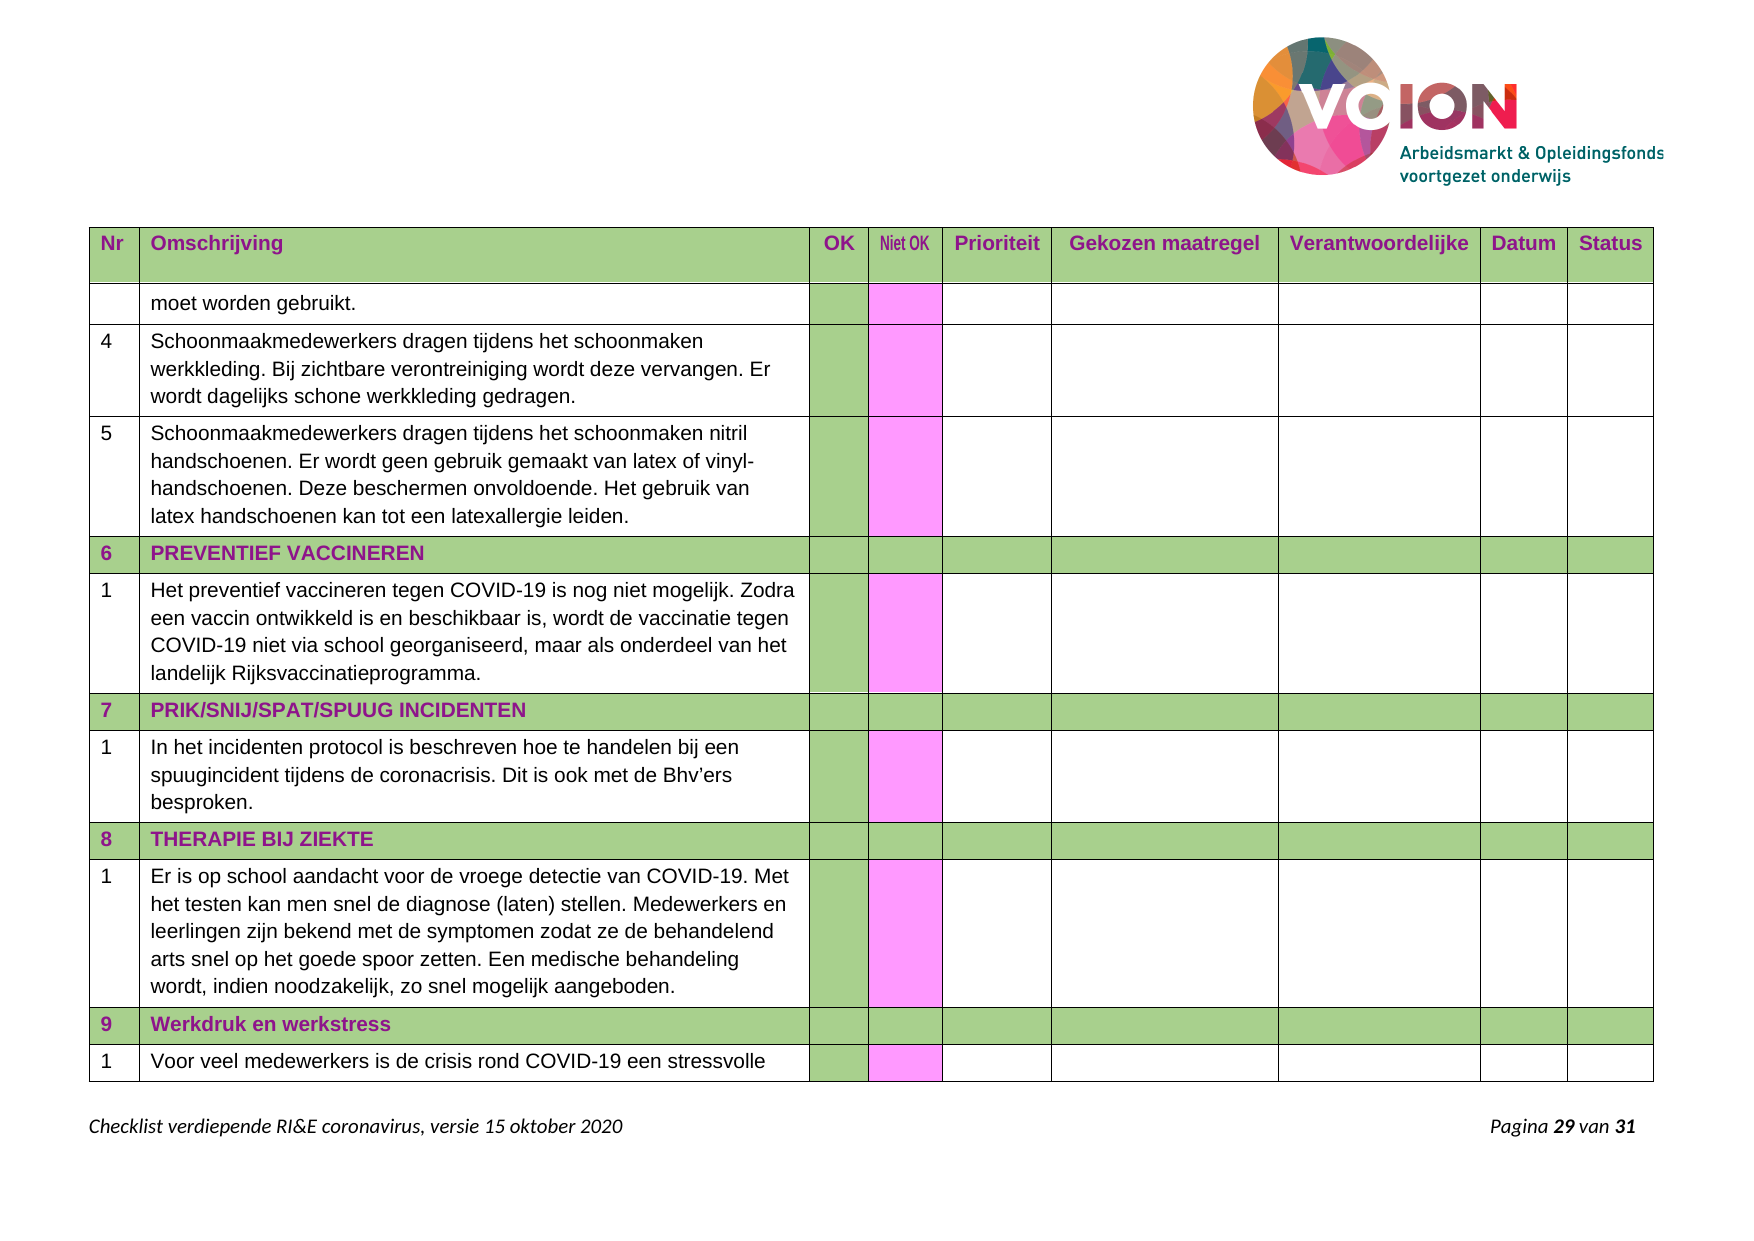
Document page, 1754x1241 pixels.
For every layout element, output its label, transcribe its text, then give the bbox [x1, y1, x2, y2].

table_header Datum [1481, 228, 1567, 282]
table_cell [1279, 417, 1480, 536]
table_cell [1568, 284, 1653, 324]
table_cell 3 [90, 284, 139, 324]
table_cell Werkdruk en werkstress [140, 1008, 809, 1044]
table_cell [1279, 694, 1480, 730]
table_cell [1568, 417, 1653, 536]
table_cell [869, 694, 942, 730]
picture [1251, 33, 1663, 187]
table_cell Schoonmaakmedewerkers dragen tijdens het schoonmaken werkkleding. Bij zichtbare verontreiniging wordt deze vervangen. Er wordt dagelijks schone werkkleding gedragen. [140, 325, 809, 416]
table_cell [1568, 1008, 1653, 1044]
table_cell [810, 1008, 868, 1044]
table_cell [810, 1045, 868, 1081]
table_cell [810, 860, 868, 1007]
table_cell In het incidenten protocol is beschreven hoe te handelen bij een spuugincident tijdens de coronacrisis. Dit is ook met de Bhv’ers besproken. [140, 731, 809, 822]
table_cell [810, 823, 868, 859]
table_cell [1052, 1008, 1278, 1044]
table_header Verantwoordelijke [1279, 228, 1480, 282]
table_cell 1 [90, 731, 139, 822]
table_cell [1568, 860, 1653, 1007]
table_header Gekozen maatregel [1052, 228, 1278, 282]
table_cell [869, 1045, 942, 1081]
table_cell [1279, 325, 1480, 416]
table_cell [810, 731, 868, 822]
table_cell [1279, 1045, 1480, 1081]
table_cell [810, 537, 868, 573]
table_cell [1481, 574, 1567, 692]
table_cell PRIK/SNIJ/SPAT/SPUUG INCIDENTEN [140, 694, 809, 730]
table_cell [1052, 694, 1278, 730]
table_cell [1052, 325, 1278, 416]
table_cell Het preventief vaccineren tegen COVID-19 is nog niet mogelijk. Zodra een vaccin ontwikkeld is en beschikbaar is, wordt de vaccinatie tegen COVID-19 niet via school georganiseerd, maar als onderdeel van het landelijk Rijksvaccinatieprogramma. [140, 574, 809, 692]
table_cell [1052, 417, 1278, 536]
table_cell [943, 1008, 1051, 1044]
table_cell [943, 694, 1051, 730]
table_header Nr [90, 228, 139, 282]
table_cell [869, 537, 942, 573]
table_cell [1052, 574, 1278, 692]
table_cell [1568, 574, 1653, 692]
table_cell [810, 284, 868, 324]
table_cell [943, 574, 1051, 692]
table_cell 7 [90, 694, 139, 730]
table_cell [1481, 694, 1567, 730]
table_cell 6 [90, 537, 139, 573]
table_cell [869, 731, 942, 822]
table_cell [1568, 694, 1653, 730]
table_cell [1481, 417, 1567, 536]
table_cell THERAPIE BIJ ZIEKTE [140, 823, 809, 859]
table_cell [1481, 1045, 1567, 1081]
table_cell [943, 1045, 1051, 1081]
table_cell 4 [90, 325, 139, 416]
table_cell [1052, 860, 1278, 1007]
table_cell [943, 284, 1051, 324]
table_cell [1052, 1045, 1278, 1081]
table_cell [1279, 823, 1480, 859]
table_cell 8 [90, 823, 139, 859]
table_header Omschrijving [140, 228, 809, 282]
table_cell [1481, 731, 1567, 822]
table_cell [869, 860, 942, 1007]
table_cell [1568, 325, 1653, 416]
table_header Niet OK [869, 228, 942, 282]
table_cell [1052, 823, 1278, 859]
table_cell [1279, 537, 1480, 573]
table_cell [943, 325, 1051, 416]
table_cell [1568, 1045, 1653, 1081]
table_cell [1279, 1008, 1480, 1044]
table_cell [943, 860, 1051, 1007]
table_cell [810, 694, 868, 730]
table_cell [1481, 1008, 1567, 1044]
table_cell [1481, 537, 1567, 573]
table_cell [810, 417, 868, 536]
table_cell [1279, 731, 1480, 822]
table_cell [1481, 860, 1567, 1007]
table_cell [869, 284, 942, 324]
table_cell [869, 417, 942, 536]
table_cell [943, 823, 1051, 859]
table_cell 9 [90, 1008, 139, 1044]
table_cell [1481, 325, 1567, 416]
table_header Prioriteit [943, 228, 1051, 282]
table_cell Er is op school aandacht voor de vroege detectie van COVID-19. Met het testen kan men snel de diagnose (laten) stellen. Medewerkers en leerlingen zijn bekend met de symptomen zodat ze de behandelend arts snel op het goede spoor zetten. Een medische behandeling wordt, indien noodzakelijk, zo snel mogelijk aangeboden. [140, 860, 809, 1007]
table_cell 5 [90, 417, 139, 536]
table_cell [1279, 284, 1480, 324]
table_cell [1568, 537, 1653, 573]
table_cell [1279, 574, 1480, 692]
table_cell [943, 731, 1051, 822]
table_cell [1568, 731, 1653, 822]
table_cell [943, 417, 1051, 536]
table_cell [869, 823, 942, 859]
table_cell [869, 325, 942, 416]
table_cell [1568, 823, 1653, 859]
table_cell [810, 325, 868, 416]
table_header Status [1568, 228, 1653, 282]
table_cell [1279, 860, 1480, 1007]
table_cell 1 [90, 1045, 139, 1081]
table_cell [943, 537, 1051, 573]
table_cell [1481, 823, 1567, 859]
table_cell [869, 1008, 942, 1044]
table_cell [1052, 731, 1278, 822]
table_header OK [810, 228, 868, 282]
table_cell [810, 574, 868, 692]
table_cell [1052, 537, 1278, 573]
table_cell Schoonmaakmedewerkers dragen tijdens het schoonmaken nitril handschoenen. Er wordt geen gebruik gemaakt van latex of vinyl-handschoenen. Deze beschermen onvoldoende. Het gebruik van latex handschoenen kan tot een latexallergie leiden. [140, 417, 809, 536]
table_cell [1481, 284, 1567, 324]
table_cell [869, 574, 942, 692]
table_cell 1 [90, 574, 139, 692]
table_cell PREVENTIEF VACCINEREN [140, 537, 809, 573]
table_cell 1 [90, 860, 139, 1007]
table_cell [1052, 284, 1278, 324]
